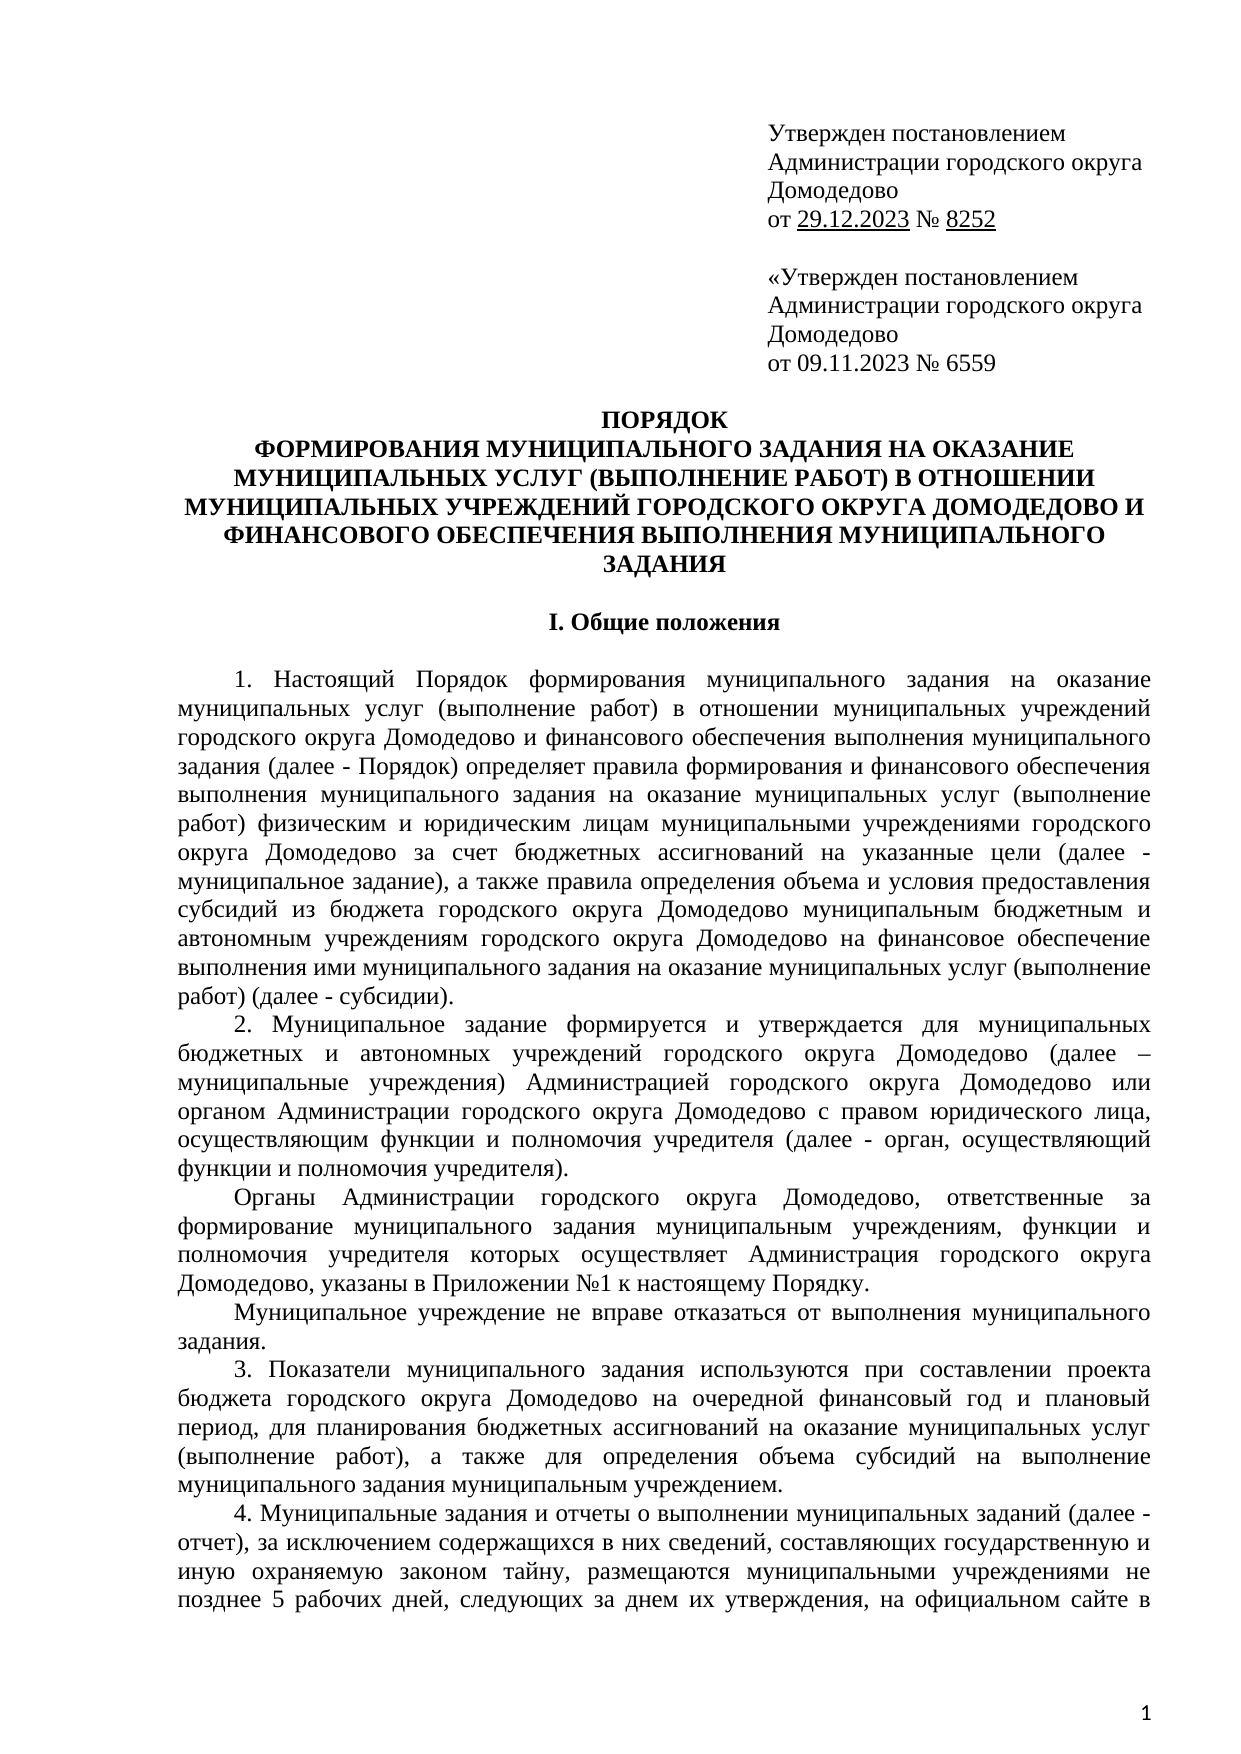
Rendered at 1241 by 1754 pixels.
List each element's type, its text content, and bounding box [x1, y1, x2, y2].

text Администрации городского округа [767, 291, 1152, 319]
text 2. Муниципальное задание формируется и утверждается для муниципальных бюджетных и автономных учреждений городского округа Домодедово (далее – муниципальные учреждения) Администрацией городского округа Домодедово или органом Администрации городского округа Домодедово с правом юридического лица, осуществляющим функции и полномочия учредителя (далее - орган, осуществляющий функции и полномочия учредителя). [177, 1009, 1152, 1182]
text Домодедово [693, 319, 1152, 348]
title I. Общие положения [177, 607, 1152, 636]
text Утвержден постановлением [693, 118, 1152, 147]
title МУНИЦИПАЛЬНЫХ УСЛУГ (ВЫПОЛНЕНИЕ РАБОТ) В ОТНОШЕНИИ [177, 463, 1152, 492]
text от 09.11.2023 № 6559 [693, 348, 1152, 377]
text Органы Администрации городского округа Домодедово, ответственные за формирование муниципального задания муниципальным учреждениям, функции и полномочия учредителя которых осуществляет Администрация городского округа Домодедово, указаны в Приложении №1 к настоящему Порядку. [177, 1182, 1152, 1297]
text «Утвержден постановлением [693, 262, 1152, 291]
text 3. Показатели муниципального задания используются при составлении проекта бюджета городского округа Домодедово на очередной финансовый год и плановый период, для планирования бюджетных ассигнований на оказание муниципальных услуг (выполнение работ), а также для определения объема субсидий на выполнение муниципального задания муниципальным учреждением. [177, 1354, 1152, 1498]
title ФОРМИРОВАНИЯ МУНИЦИПАЛЬНОГО ЗАДАНИЯ НА ОКАЗАНИЕ [177, 434, 1152, 463]
text Домодедово [693, 176, 1152, 204]
title ПОРЯДОК [177, 406, 1152, 434]
text Администрации городского округа [767, 147, 1152, 176]
text от 29.12.2023 № 8252 [693, 204, 1152, 233]
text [177, 1498, 1152, 1613]
text 1. Настоящий Порядок формирования муниципального задания на оказание муниципальных услуг (выполнение работ) в отношении муниципальных учреждений городского округа Домодедово и финансового обеспечения выполнения муниципального задания (далее - Порядок) определяет правила формирования и финансового обеспечения выполнения муниципального задания на оказание муниципальных услуг (выполнение работ) физическим и юридическим лицам муниципальными учреждениями городского округа Домодедово за счет бюджетных ассигнований на указанные цели (далее - муниципальное задание), а также правила определения объема и условия предоставления субсидий из бюджета городского округа Домодедово муниципальным бюджетным и автономным учреждениям городского округа Домодедово на финансовое обеспечение выполнения ими муниципального задания на оказание муниципальных услуг (выполнение работ) (далее - субсидии). [177, 664, 1152, 1009]
text Муниципальное учреждение не вправе отказаться от выполнения муниципального задания. [177, 1297, 1152, 1354]
title МУНИЦИПАЛЬНЫХ УЧРЕЖДЕНИЙ ГОРОДСКОГО ОКРУГА ДОМОДЕДОВО И ФИНАНСОВОГО ОБЕСПЕЧЕНИЯ ВЫПОЛНЕНИЯ МУНИЦИПАЛЬНОГО ЗАДАНИЯ [177, 492, 1152, 578]
